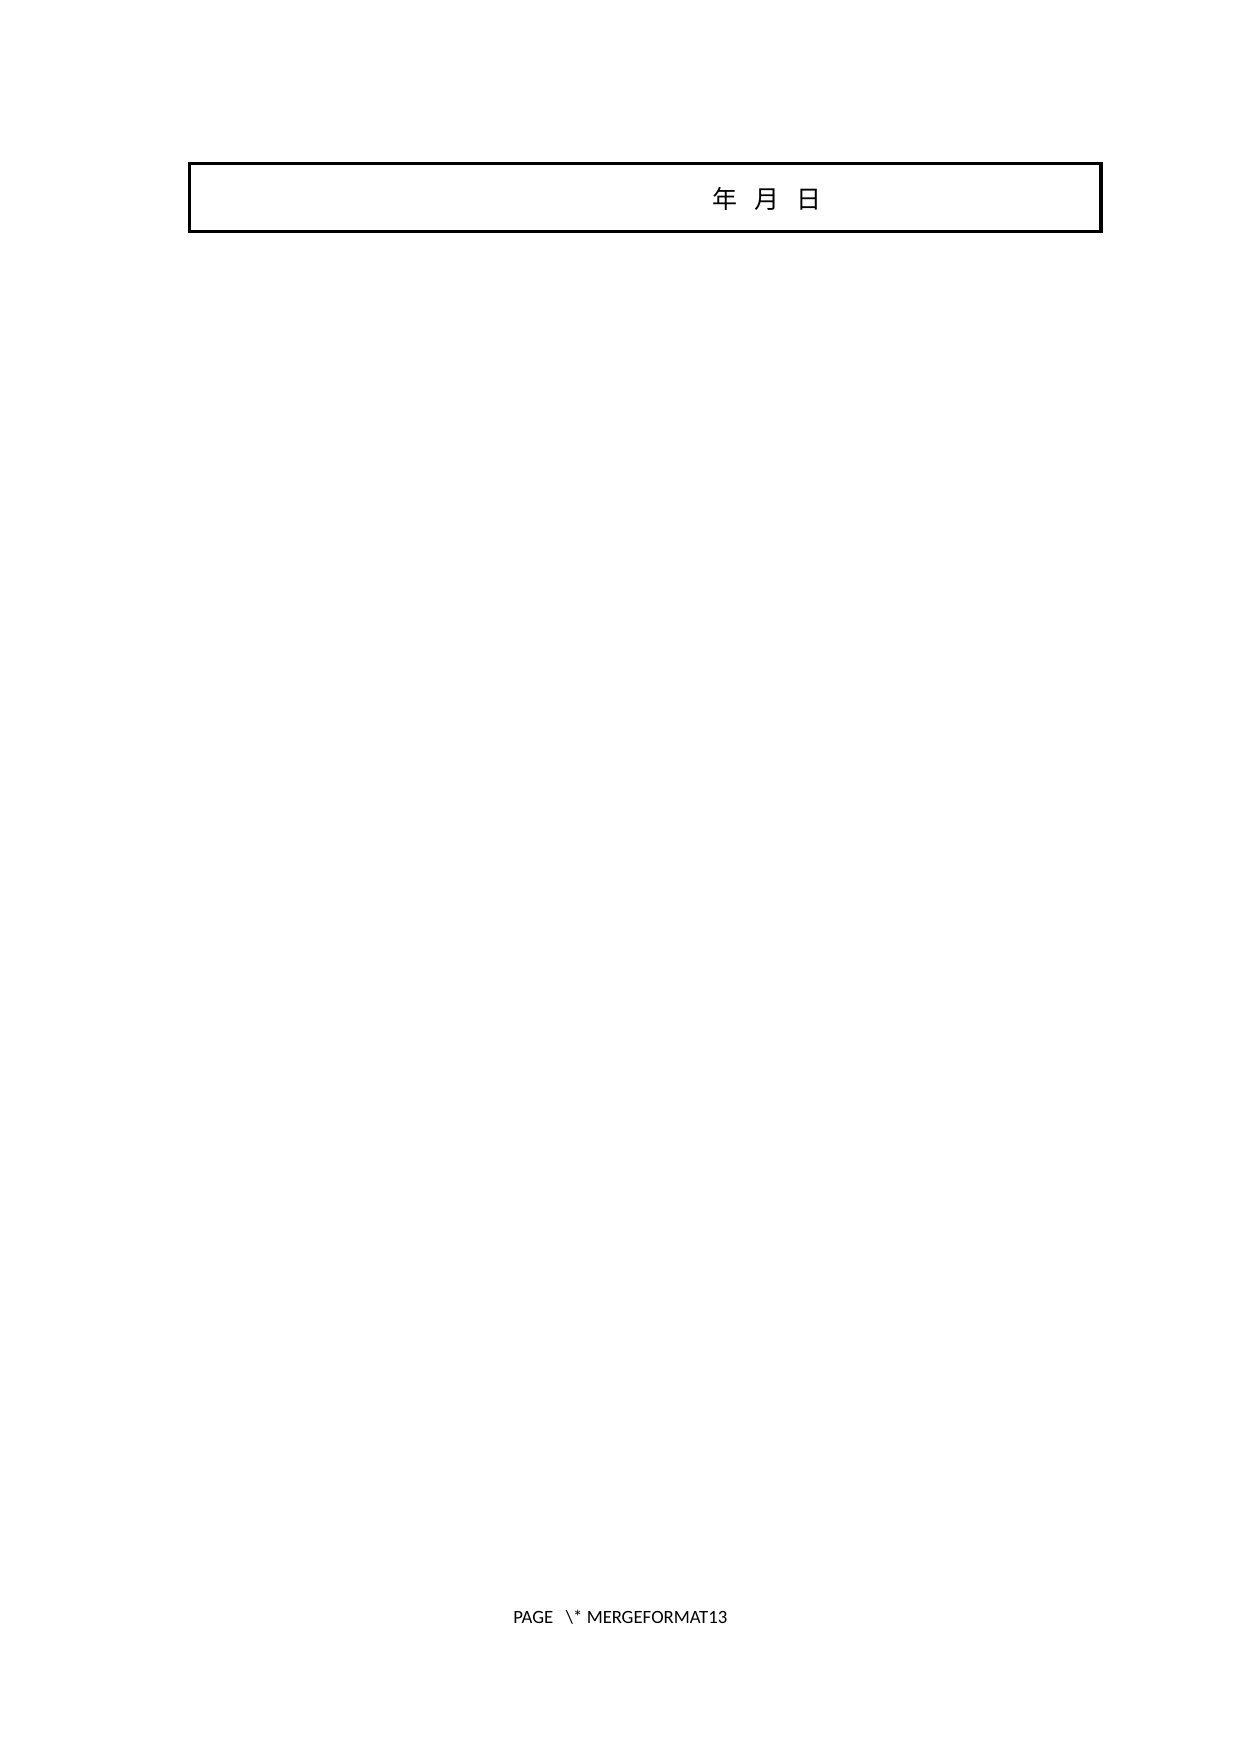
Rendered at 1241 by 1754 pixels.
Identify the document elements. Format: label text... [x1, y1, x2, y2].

table_header 审核单位公章 年 月 日 [191, 165, 1099, 230]
